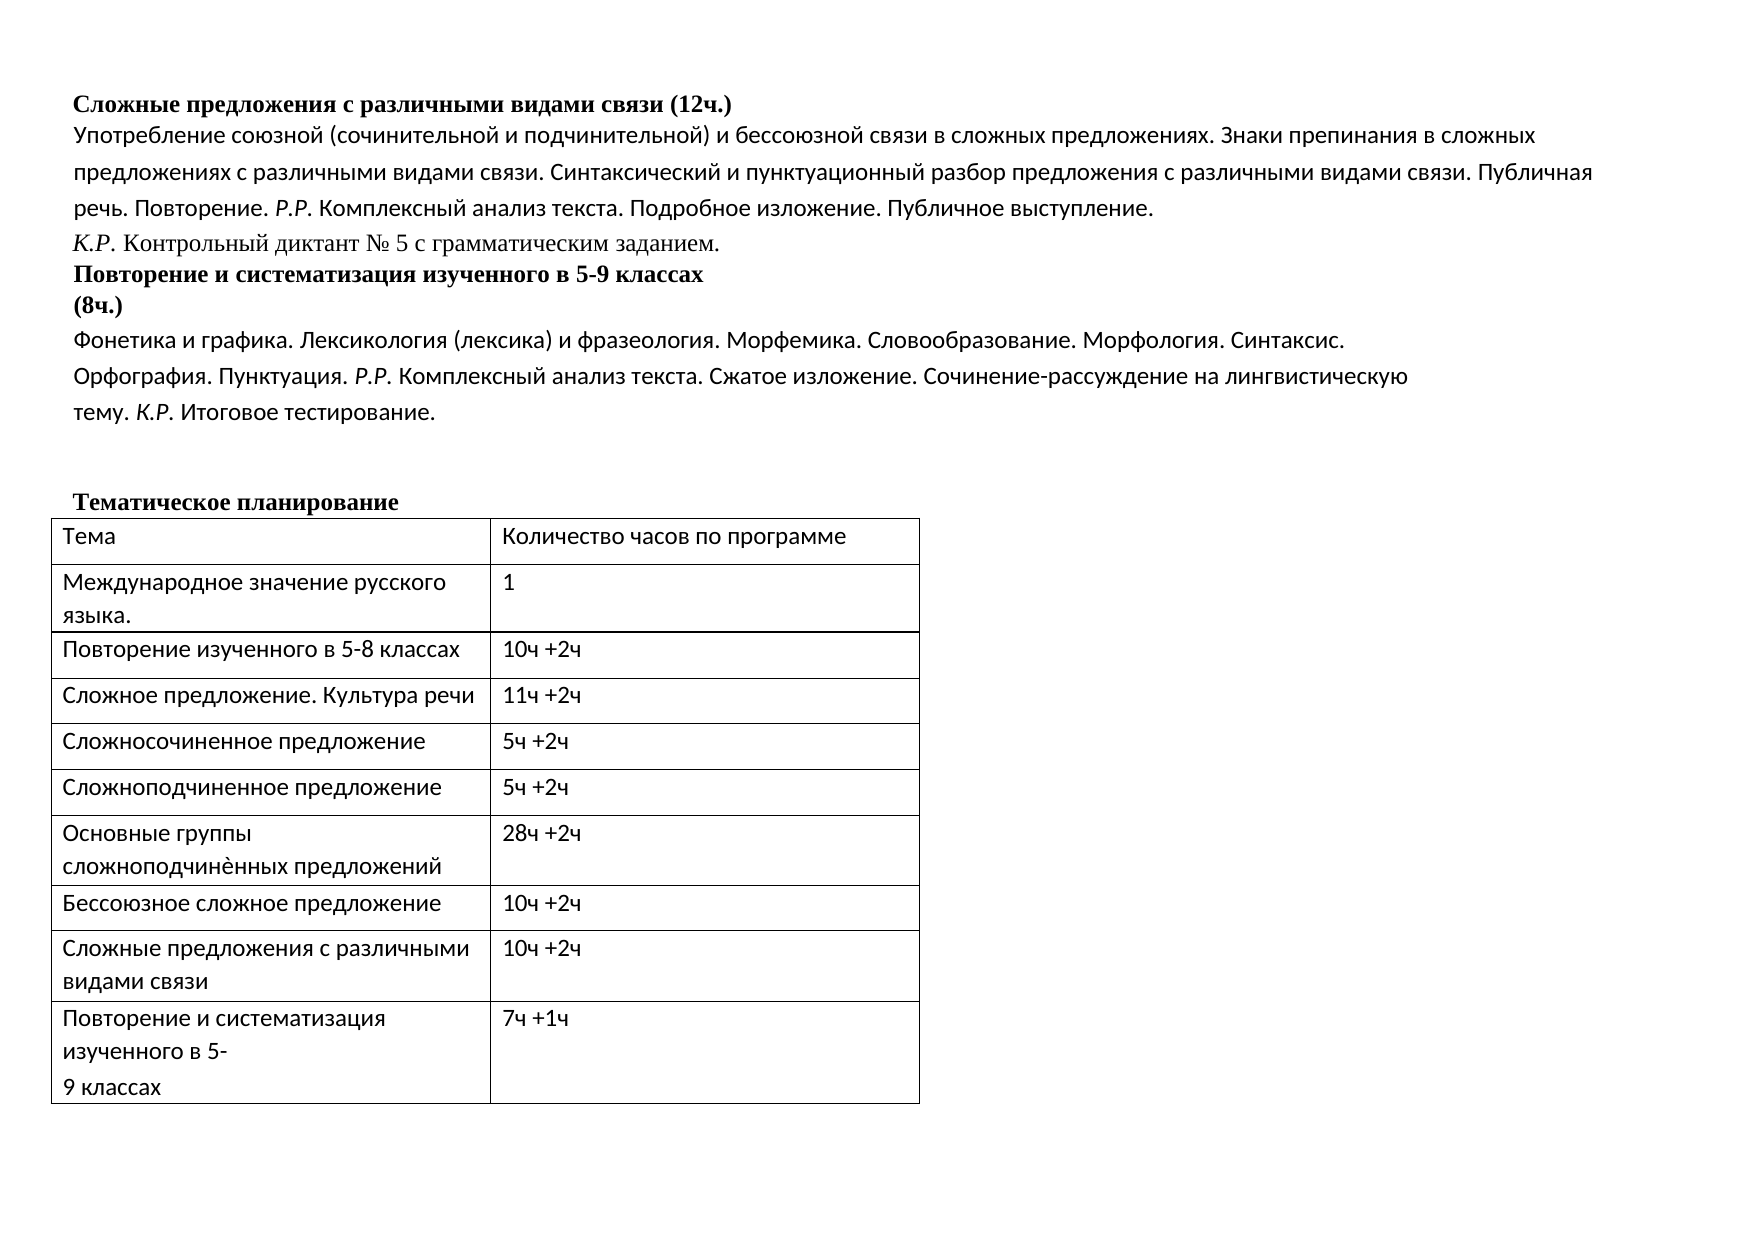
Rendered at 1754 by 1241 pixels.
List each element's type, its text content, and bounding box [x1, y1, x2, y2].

table_cell 5ч +2ч [491, 724, 919, 769]
text Употребление союзной (сочинительной и подчинительной) и бессоюзной связи в сложных предложениях. Знаки препинания в сложных предложениях с различными видами связи. Синтаксический и пунктуационный разбор предложения с различными видами связи. Публичная речь. Повторение. Р.Р. Комплексный анализ текста. Подробное изложение. Публичное выступление. [73, 120, 1604, 223]
table_cell 5ч +2ч [491, 770, 919, 815]
subtitle Тематическое планирование [72, 487, 1636, 515]
table_cell Сложносочиненное предложение [52, 724, 490, 769]
subtitle К.Р. Контрольный диктант № 5 с грамматическим заданием. Повторение и систематизация изученного в 5-9 классах (8ч.) [72, 228, 729, 319]
table_cell 11ч +2ч [491, 679, 919, 723]
table_cell Сложноподчиненное предложение [52, 770, 490, 815]
table_cell Сложные предложения с различными видами связи [52, 931, 490, 1001]
table_cell 10ч +2ч [491, 931, 919, 1001]
table_cell Повторение изученного в 5-8 классах [52, 633, 490, 677]
table_cell 7ч +1ч [491, 1002, 919, 1103]
table_cell Международное значение русского языка. [52, 565, 490, 631]
subtitle Сложные предложения с различными видами связи (12ч.) [72, 89, 1636, 117]
table_cell Повторение и систематизация изученного в 5- 9 классах [52, 1002, 490, 1103]
table_cell Сложное предложение. Культура речи [52, 679, 490, 723]
table_cell Основные группы сложноподчинѐнных предложений [52, 816, 490, 885]
table_cell 1 [491, 565, 919, 631]
table_header Количество часов по программе [491, 519, 919, 564]
text Фонетика и графика. Лексикология (лексика) и фразеология. Морфемика. Словообразование. Морфология. Синтаксис. Орфография. Пунктуация. Р.Р. Комплексный анализ текста. Сжатое изложение. Сочинение-рассуждение на лингвистическую тему. К.Р. Итоговое тестирование. [73, 324, 1416, 427]
table_cell Бессоюзное сложное предложение [52, 886, 490, 930]
table_header Тема [52, 519, 490, 564]
table_cell 10ч +2ч [491, 633, 919, 677]
table_cell 28ч +2ч [491, 816, 919, 885]
table_cell 10ч +2ч [491, 886, 919, 930]
